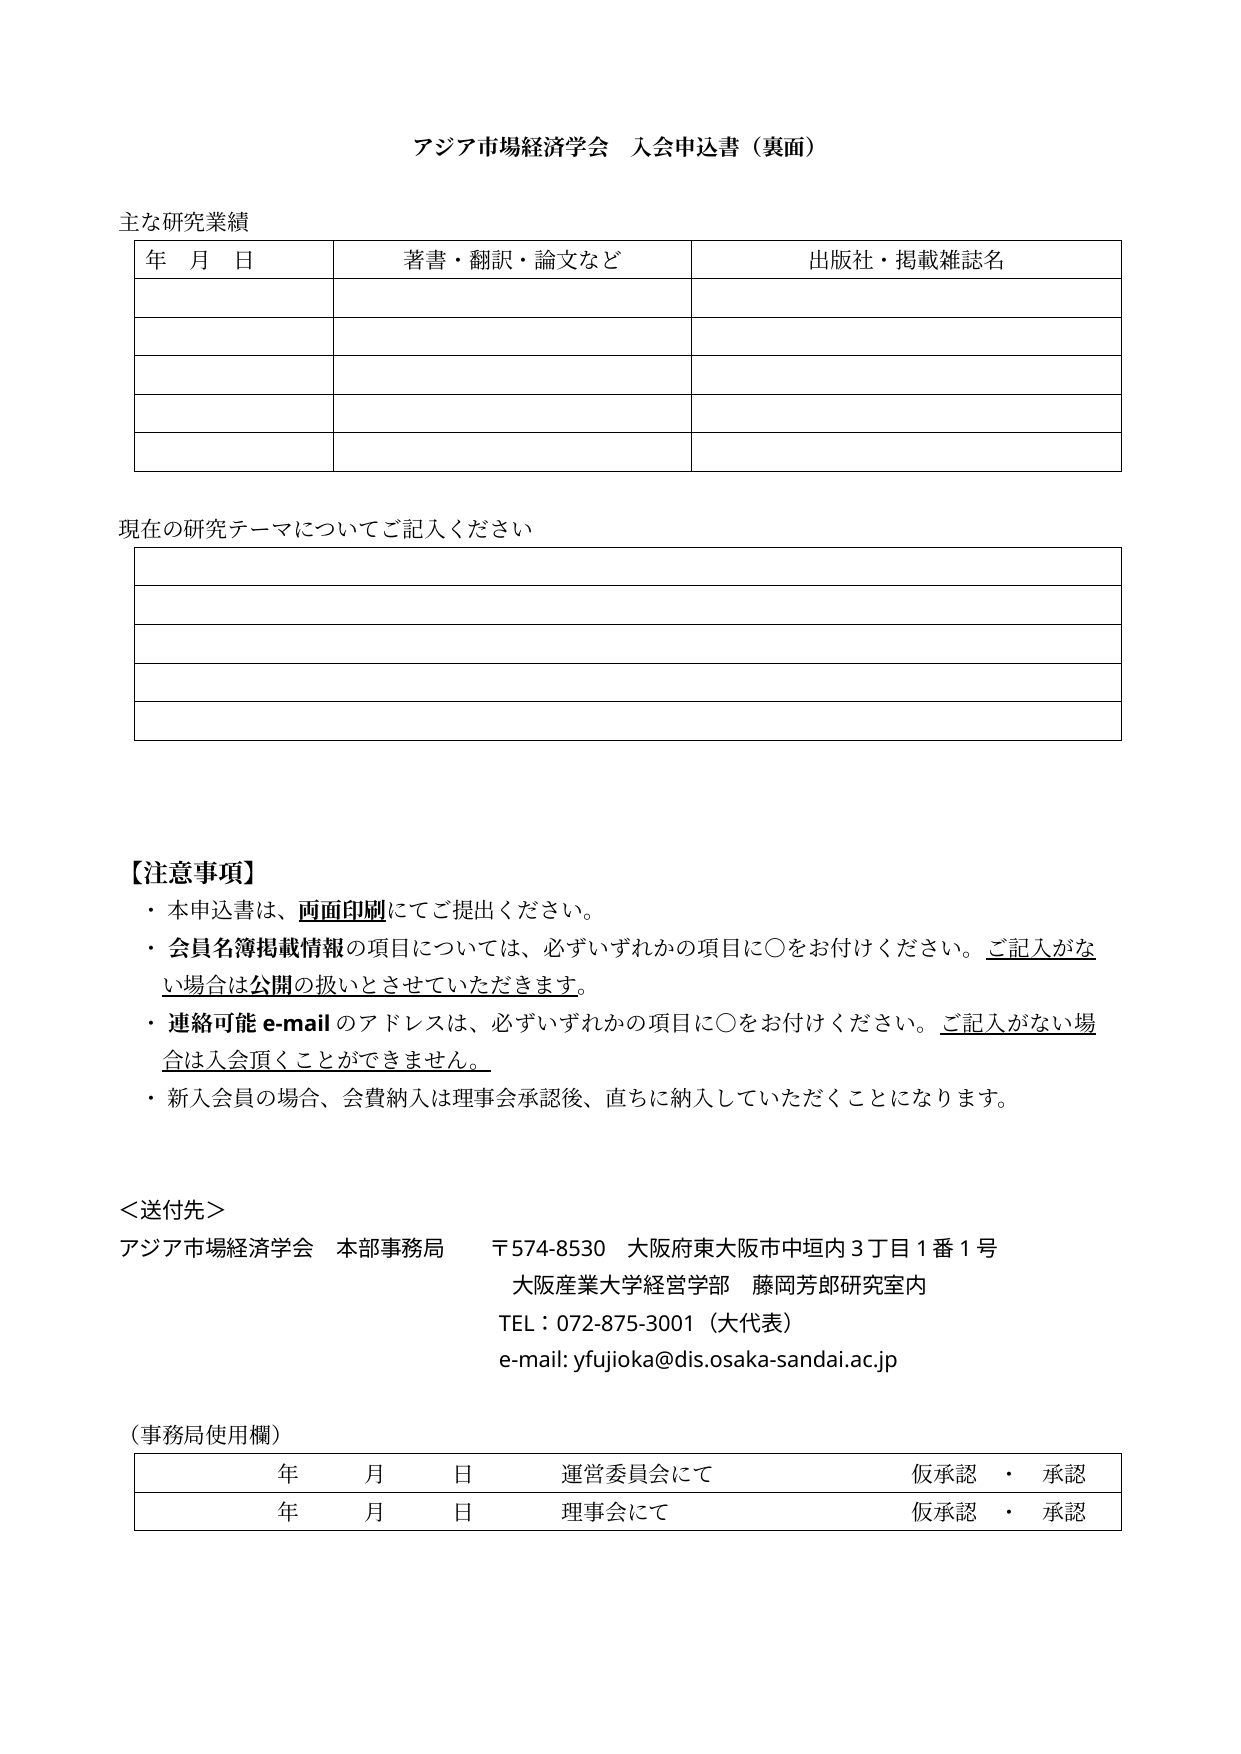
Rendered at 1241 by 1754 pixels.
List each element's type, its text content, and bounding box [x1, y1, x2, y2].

text e-mail: yfujioka@dis.osaka-sandai.ac.jp [499, 1341, 1122, 1378]
table_cell [135, 318, 333, 355]
table_cell [692, 318, 1121, 355]
table_cell [135, 279, 333, 317]
text ・ 本申込書は、両面印刷にてご提出ください。 [118, 891, 1122, 928]
table_cell [334, 279, 691, 317]
table_cell [334, 433, 691, 471]
table_cell [135, 433, 333, 471]
table_cell [135, 356, 333, 394]
table_cell [692, 395, 1121, 432]
text 現在の研究テーマについてご記入ください [118, 509, 1122, 547]
table_cell [135, 586, 1121, 624]
table_cell [334, 318, 691, 355]
table_header [135, 548, 1121, 585]
text ・ 新入会員の場合、会費納入は理事会承認後、直ちに納入していただくことになります。 [118, 1078, 1122, 1116]
table_cell [692, 279, 1121, 317]
table_cell [135, 625, 1121, 662]
table_cell 年 月 日 理事会にて 仮承認 ・ 承認 [135, 1493, 1121, 1530]
text TEL：072-875-3001（大代表） [499, 1303, 1122, 1341]
table_header 著書・翻訳・論文など [334, 241, 691, 278]
text ・ 会員名簿掲載情報の項目については、必ずいずれかの項目に○をお付けください。ご記入がない場合は公開の扱いとさせていただきます。 [140, 928, 1096, 1003]
table_cell [135, 702, 1121, 739]
text アジア市場経済学会 本部事務局 〒574-8530 大阪府東大阪市中垣内3丁目1番1号 [118, 1228, 1122, 1266]
text （事務局使用欄） [118, 1416, 1122, 1453]
text 【注意事項】 [118, 853, 1122, 891]
table_cell [692, 356, 1121, 394]
table_cell [135, 664, 1121, 701]
text ・ 連絡可能e-mailのアドレスは、必ずいずれかの項目に○をお付けください。ご記入がない場合は入会頂くことができません。 [140, 1003, 1096, 1078]
table_header 年 月 日 運営委員会にて 仮承認 ・ 承認 [135, 1454, 1121, 1492]
table_cell [135, 395, 333, 432]
table_cell [334, 395, 691, 432]
table_cell [334, 356, 691, 394]
text ＜送付先＞ [118, 1191, 1122, 1228]
text 主な研究業績 [118, 202, 1122, 239]
table_cell [692, 433, 1121, 471]
table_header 年 月 日 [135, 241, 333, 278]
text 大阪産業大学経営学部 藤岡芳郎研究室内 [118, 1266, 1122, 1303]
text アジア市場経済学会 入会申込書（裏面） [118, 127, 1122, 164]
table_header 出版社・掲載雑誌名 [692, 241, 1121, 278]
